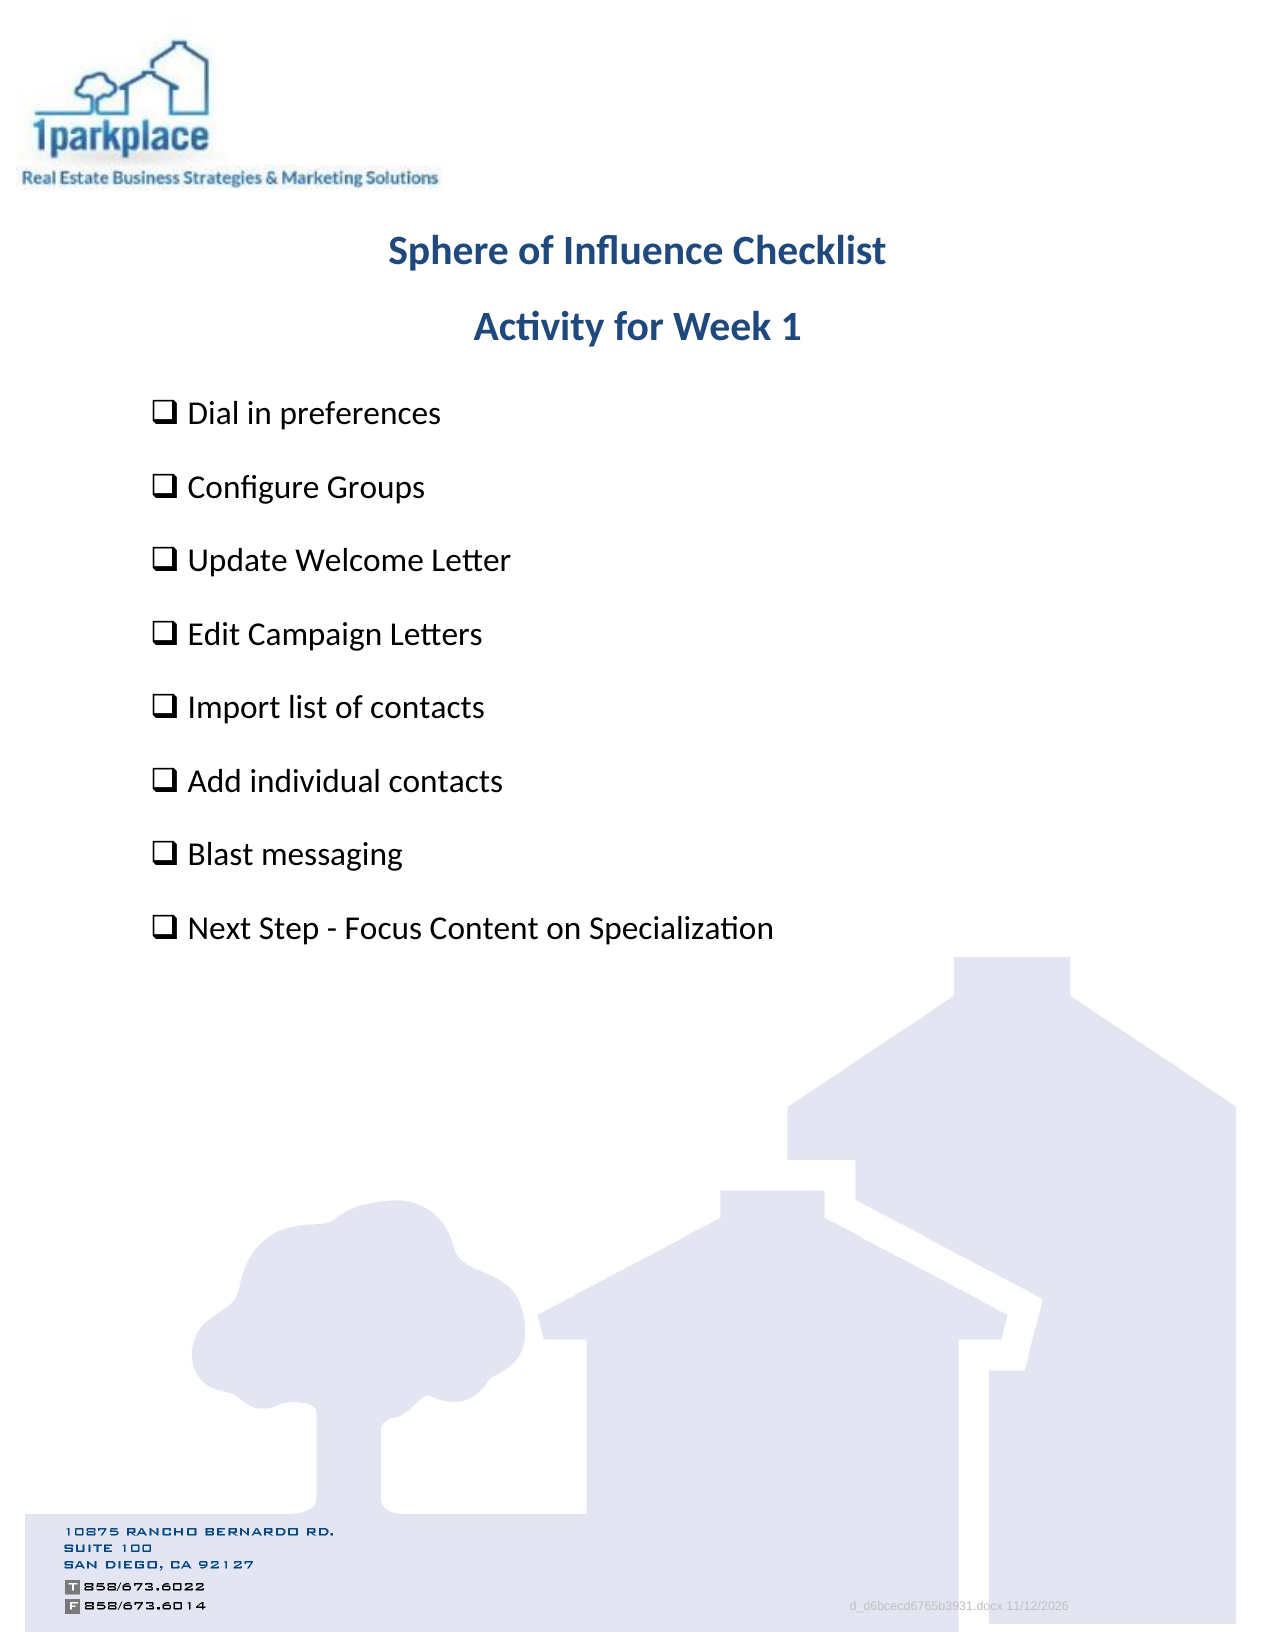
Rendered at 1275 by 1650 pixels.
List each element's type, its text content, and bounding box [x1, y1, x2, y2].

subtitle Sphere of Influence Checklist [75, 224, 1200, 275]
picture [25, 957, 1237, 1632]
list Configure Groups [150, 466, 1200, 506]
list Add individual contacts [150, 760, 1200, 801]
list Edit Campaign Letters [150, 613, 1200, 653]
list Next Step - Focus Content on Specialization [150, 907, 1200, 948]
picture [15, 15, 447, 211]
list Import list of contacts [150, 686, 1200, 727]
list Dial in preferences [150, 392, 1200, 433]
subtitle Activity for Week 1 [75, 300, 1200, 351]
list Update Welcome Letter [150, 539, 1200, 580]
list Blast messaging [150, 833, 1200, 874]
